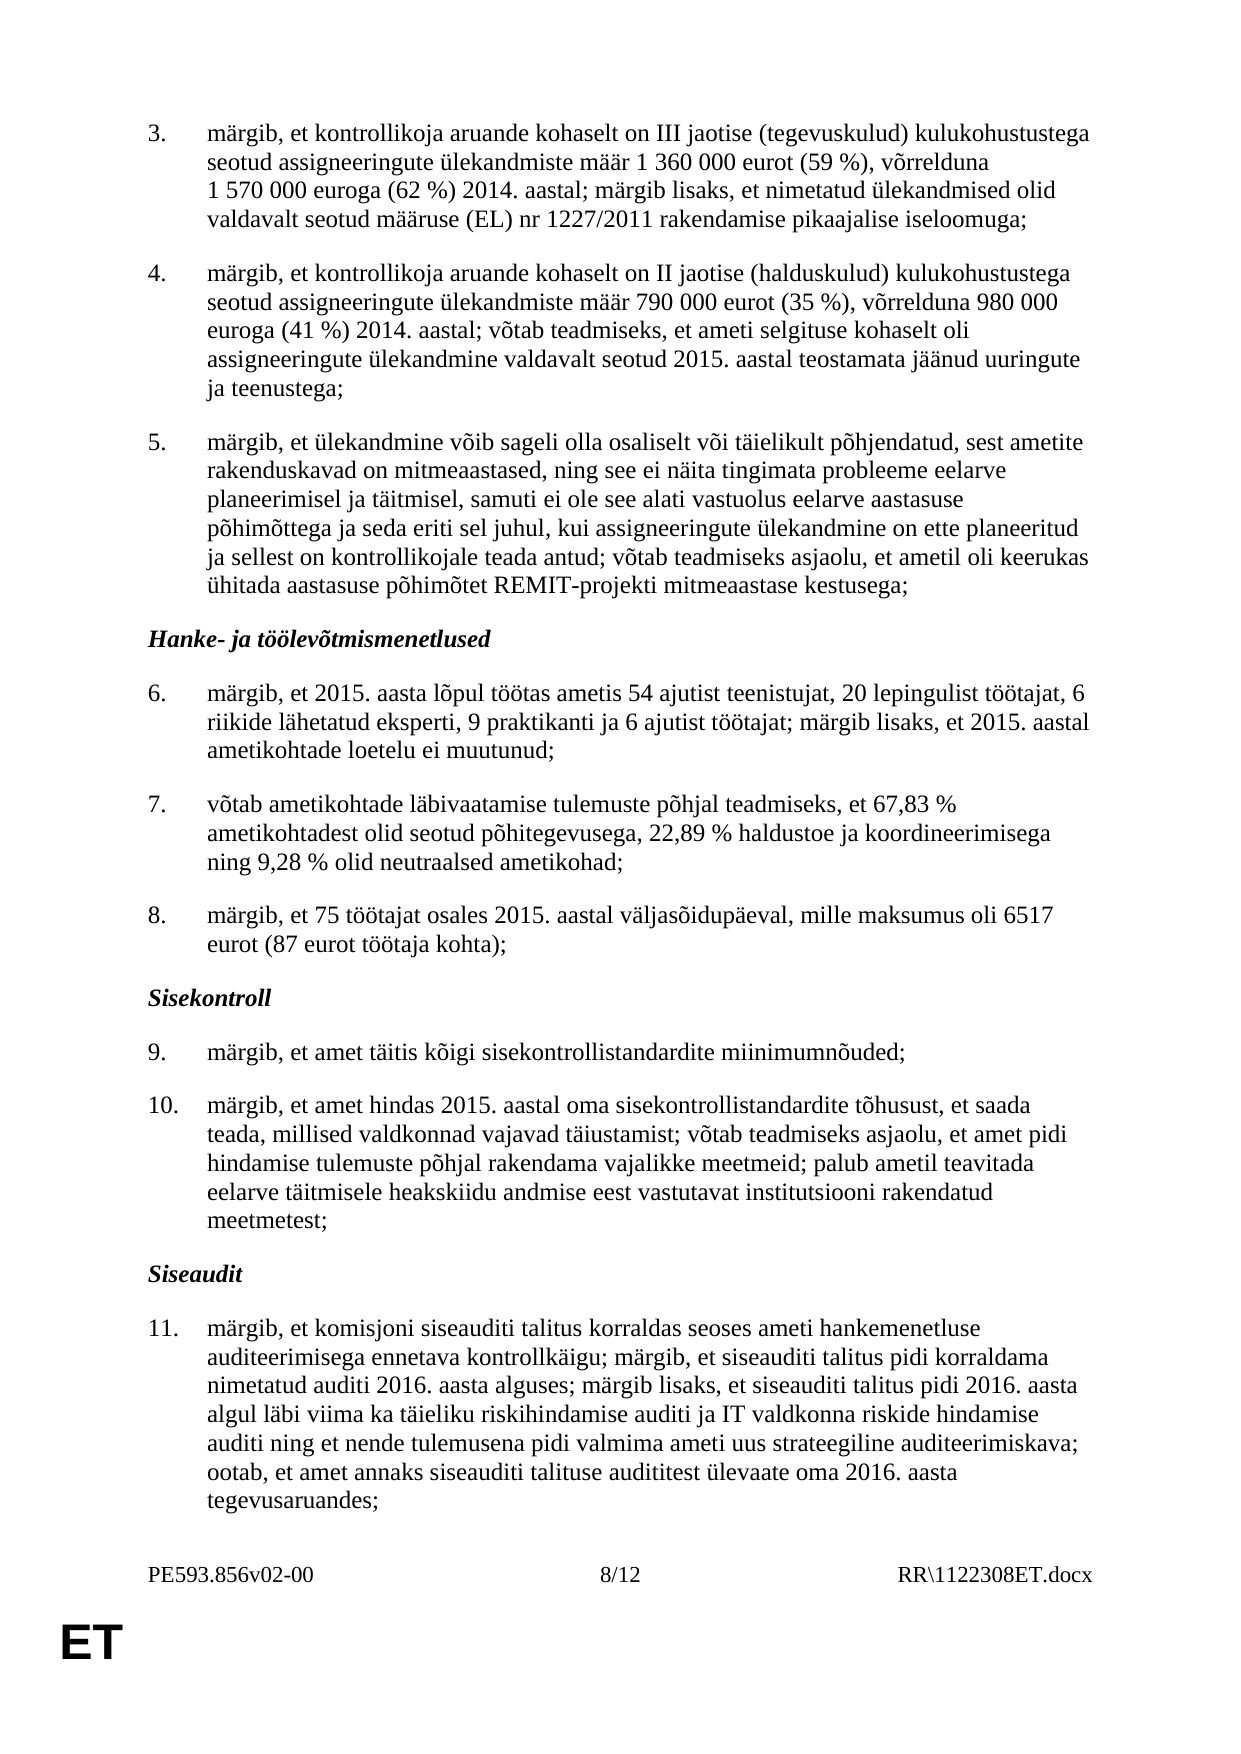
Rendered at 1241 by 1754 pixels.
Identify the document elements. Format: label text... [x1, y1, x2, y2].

text Siseaudit [148, 1259, 1092, 1288]
text 9. märgib, et amet täitis kõigi sisekontrollistandardite miinimumnõuded; [148, 1037, 1092, 1066]
text 11. märgib, et komisjoni siseauditi talitus korraldas seoses ameti hankemenetluse auditeerimisega ennetava kontrollkäigu; märgib, et siseauditi talitus pidi korraldama nimetatud auditi 2016. aasta alguses; märgib lisaks, et siseauditi talitus pidi 2016. aasta algul läbi viima ka täieliku riskihindamise auditi ja IT valdkonna riskide hindamise auditi ning et nende tulemusena pidi valmima ameti uus strateegiline auditeerimiskava; ootab, et amet annaks siseauditi talituse audititest ülevaate oma 2016. aasta tegevusaruandes; [148, 1313, 1092, 1514]
text Hanke- ja töölevõtmismenetlused [148, 624, 1092, 653]
text 5. märgib, et ülekandmine võib sageli olla osaliselt või täielikult põhjendatud, sest ametite rakenduskavad on mitmeaastased, ning see ei näita tingimata probleeme eelarve planeerimisel ja täitmisel, samuti ei ole see alati vastuolus eelarve aastasuse põhimõttega ja seda eriti sel juhul, kui assigneeringute ülekandmine on ette planeeritud ja sellest on kontrollikojale teada antud; võtab teadmiseks asjaolu, et ametil oli keerukas ühitada aastasuse põhimõtet REMIT-projekti mitmeaastase kestusega; [148, 427, 1092, 599]
text 8. märgib, et 75 töötajat osales 2015. aastal väljasõidupäeval, mille maksumus oli 6517 eurot (87 eurot töötaja kohta); [148, 901, 1092, 958]
text 3. märgib, et kontrollikoja aruande kohaselt on III jaotise (tegevuskulud) kulukohustustega seotud assigneeringute ülekandmiste määr 1 360 000 eurot (59 %), võrrelduna 1 570 000 euroga (62 %) 2014. aastal; märgib lisaks, et nimetatud ülekandmised olid valdavalt seotud määruse (EL) nr 1227/2011 rakendamise pikaajalise iseloomuga; [148, 118, 1092, 233]
text 6. märgib, et 2015. aasta lõpul töötas ametis 54 ajutist teenistujat, 20 lepingulist töötajat, 6 riikide lähetatud eksperti, 9 praktikanti ja 6 ajutist töötajat; märgib lisaks, et 2015. aastal ametikohtade loetelu ei muutunud; [148, 678, 1092, 764]
text 7. võtab ametikohtade läbivaatamise tulemuste põhjal teadmiseks, et 67,83 % ametikohtadest olid seotud põhitegevusega, 22,89 % haldustoe ja koordineerimisega ning 9,28 % olid neutraalsed ametikohad; [148, 789, 1092, 876]
text 10. märgib, et amet hindas 2015. aastal oma sisekontrollistandardite tõhusust, et saada teada, millised valdkonnad vajavad täiustamist; võtab teadmiseks asjaolu, et amet pidi hindamise tulemuste põhjal rakendama vajalikke meetmeid; palub ametil teavitada eelarve täitmisele heakskiidu andmise eest vastutavat institutsiooni rakendatud meetmetest; [148, 1091, 1092, 1234]
text 4. märgib, et kontrollikoja aruande kohaselt on II jaotise (halduskulud) kulukohustustega seotud assigneeringute ülekandmiste määr 790 000 eurot (35 %), võrrelduna 980 000 euroga (41 %) 2014. aastal; võtab teadmiseks, et ameti selgituse kohaselt oli assigneeringute ülekandmine valdavalt seotud 2015. aastal teostamata jäänud uuringute ja teenustega; [148, 258, 1092, 402]
text Sisekontroll [148, 983, 1092, 1012]
